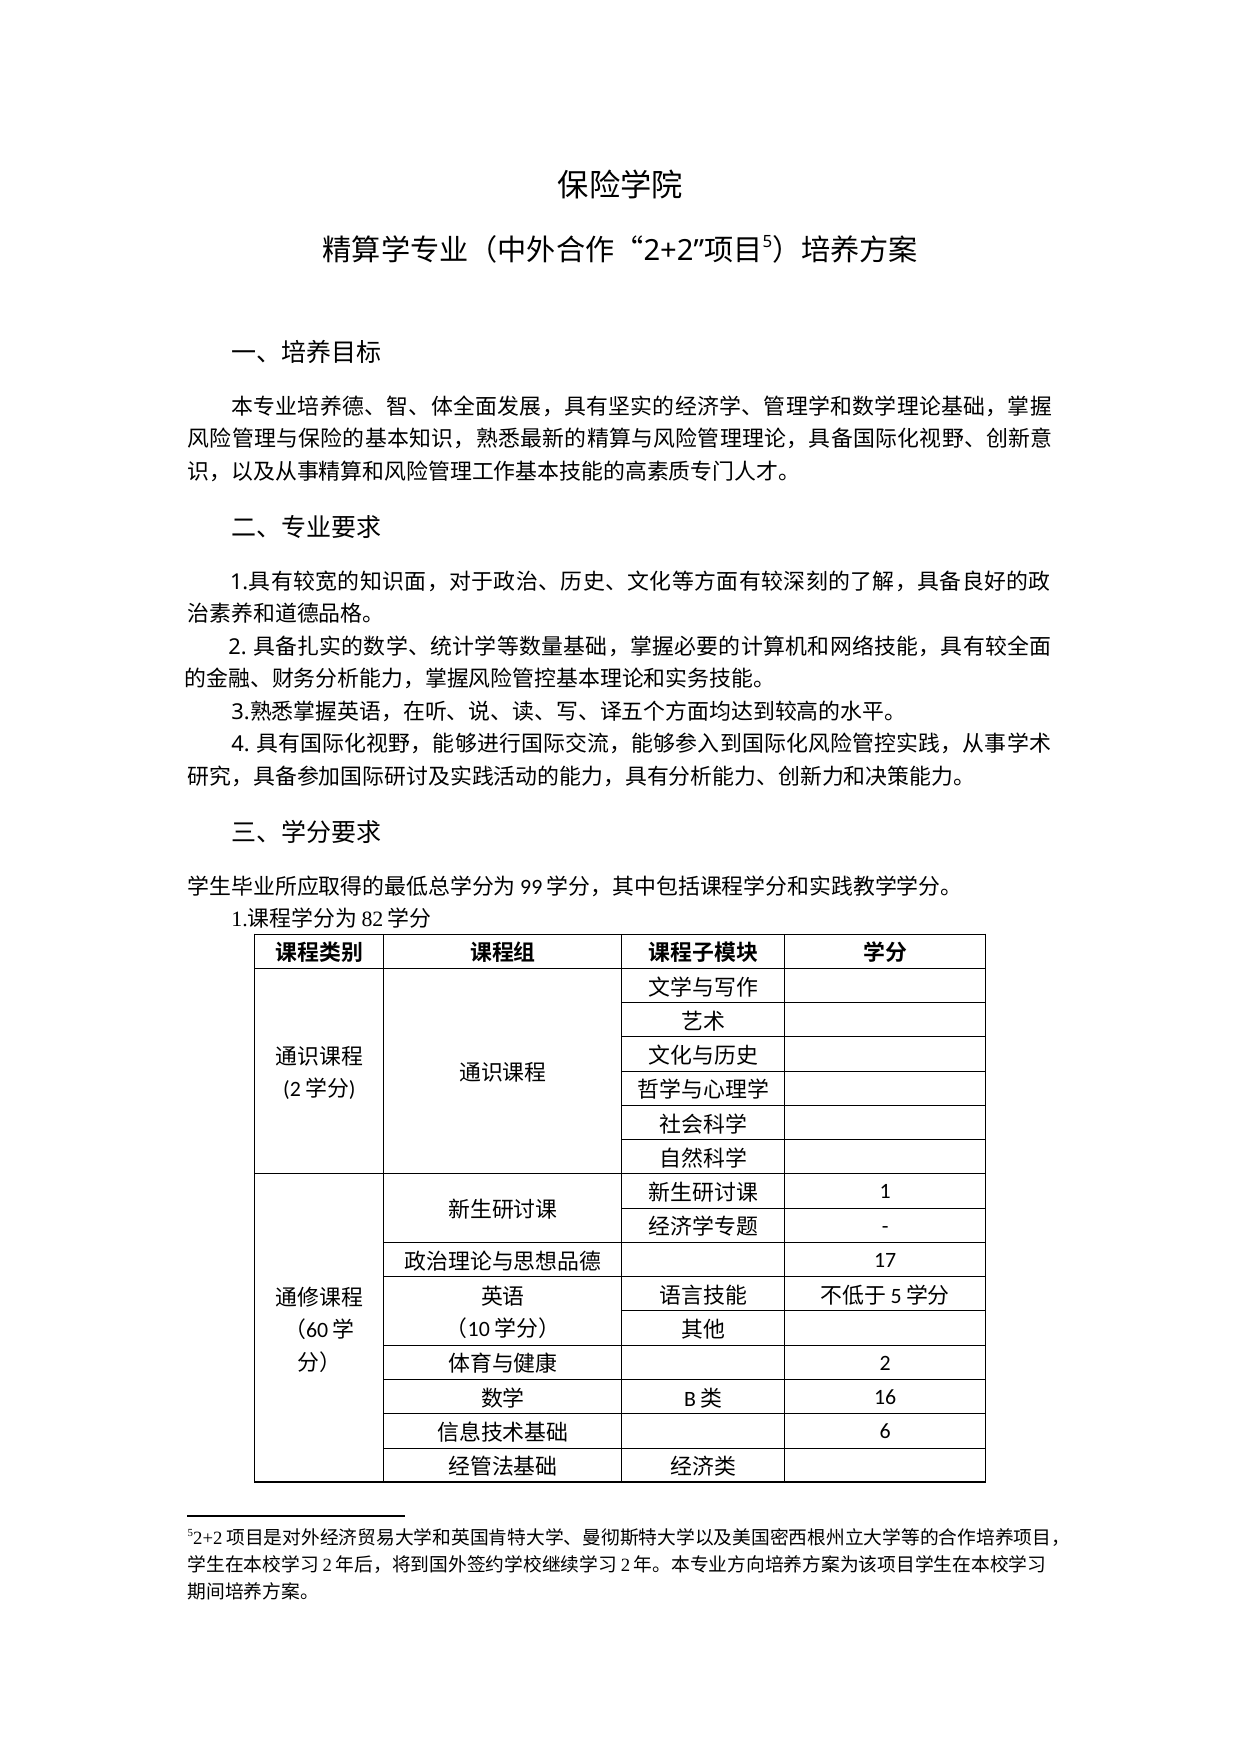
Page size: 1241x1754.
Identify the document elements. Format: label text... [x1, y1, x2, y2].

text 本专业培养德、智、体全面发展，具有坚实的经济学、管理学和数学理论基础，掌握风险管理与保险的基本知识，熟悉最新的精算与风险管理理论，具备国际化视野、创新意识，以及从事精算和风险管理工作基本技能的高素质专门人才。 [187, 388, 1053, 486]
text 学生毕业所应取得的最低总学分为99学分，其中包括课程学分和实践教学学分。 [187, 868, 1053, 901]
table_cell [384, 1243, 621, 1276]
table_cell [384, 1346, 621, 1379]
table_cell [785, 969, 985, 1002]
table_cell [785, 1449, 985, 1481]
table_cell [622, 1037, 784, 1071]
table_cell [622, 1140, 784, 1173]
text 一、培养目标 [231, 318, 1053, 383]
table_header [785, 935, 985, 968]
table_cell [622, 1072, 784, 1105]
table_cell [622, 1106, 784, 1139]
text 4. 具有国际化视野，能够进行国际交流，能够参入到国际化风险管控实践，从事学术研究，具备参加国际研讨及实践活动的能力，具有分析能力、创新力和决策能力。 [187, 726, 1053, 791]
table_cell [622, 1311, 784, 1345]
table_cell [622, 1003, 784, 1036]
text 1.具有较宽的知识面，对于政治、历史、文化等方面有较深刻的了解，具备良好的政治素养和道德品格。 [187, 563, 1053, 628]
text 1.课程学分为82学分 [187, 901, 1053, 933]
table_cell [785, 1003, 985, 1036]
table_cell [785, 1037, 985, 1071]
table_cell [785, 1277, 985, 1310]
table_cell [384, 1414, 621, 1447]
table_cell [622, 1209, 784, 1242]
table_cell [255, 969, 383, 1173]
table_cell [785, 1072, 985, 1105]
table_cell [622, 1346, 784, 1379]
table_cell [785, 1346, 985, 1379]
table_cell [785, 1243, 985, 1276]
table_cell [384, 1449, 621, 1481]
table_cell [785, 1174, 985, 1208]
text 2. 具备扎实的数学、统计学等数量基础，掌握必要的计算机和网络技能，具有较全面的金融、财务分析能力，掌握风险管控基本理论和实务技能。 [184, 628, 1053, 693]
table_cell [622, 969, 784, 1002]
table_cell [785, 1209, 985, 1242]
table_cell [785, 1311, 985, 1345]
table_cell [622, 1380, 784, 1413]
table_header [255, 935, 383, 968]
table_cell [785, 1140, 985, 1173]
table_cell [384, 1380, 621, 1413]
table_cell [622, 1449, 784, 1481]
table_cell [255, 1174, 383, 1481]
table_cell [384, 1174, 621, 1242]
text 三、学分要求 [231, 798, 1053, 863]
subtitle 精算学专业（中外合作“2+2”项目）培养方案 [187, 215, 1053, 280]
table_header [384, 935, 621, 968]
text 二、专业要求 [231, 493, 1053, 558]
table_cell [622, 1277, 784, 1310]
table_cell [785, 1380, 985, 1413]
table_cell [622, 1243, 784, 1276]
text 3.熟悉掌握英语，在听、说、读、写、译五个方面均达到较高的水平。 [187, 693, 1053, 726]
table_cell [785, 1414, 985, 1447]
text 保险学院 [187, 150, 1053, 215]
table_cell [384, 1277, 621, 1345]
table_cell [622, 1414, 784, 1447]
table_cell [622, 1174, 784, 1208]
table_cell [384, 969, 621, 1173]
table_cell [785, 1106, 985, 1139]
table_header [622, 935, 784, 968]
